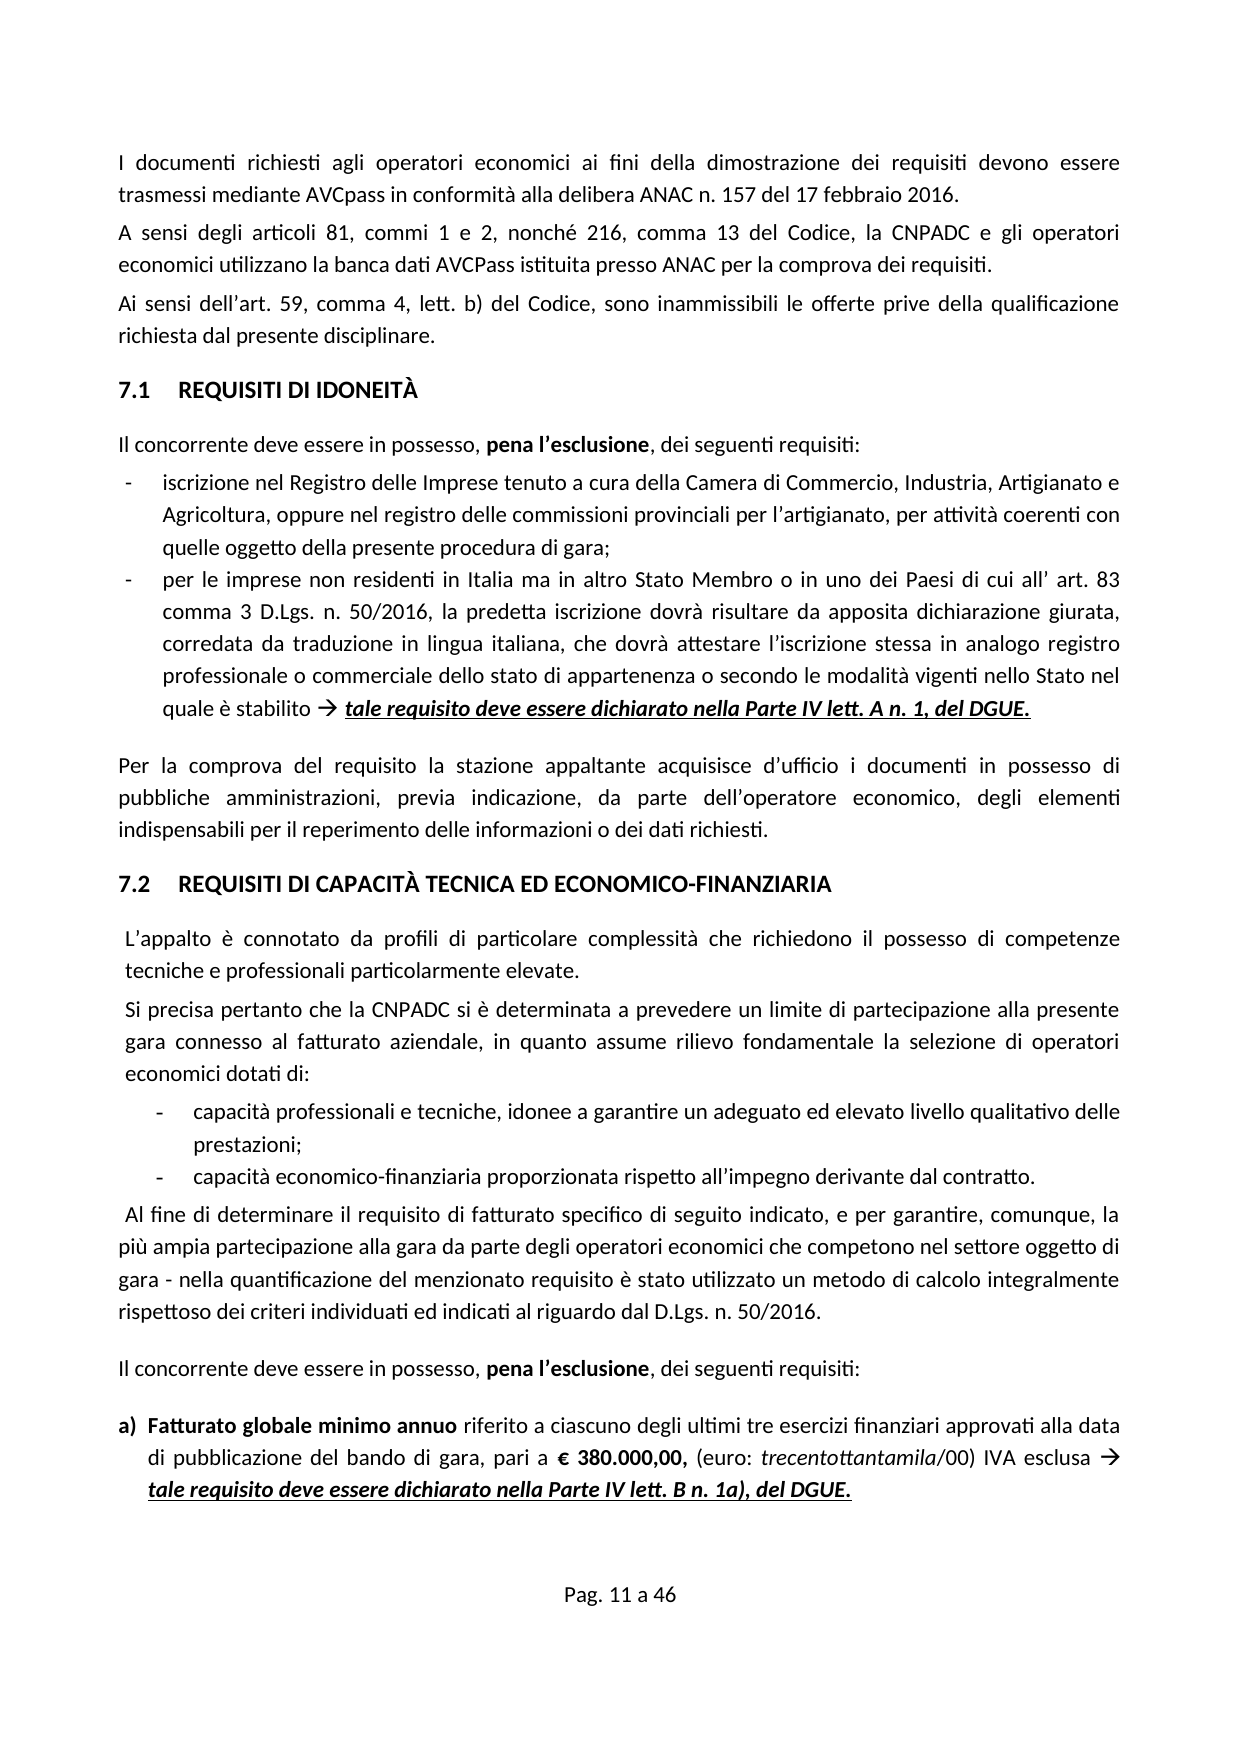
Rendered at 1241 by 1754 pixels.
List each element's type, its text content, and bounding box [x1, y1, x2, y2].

list capacità economico-finanziaria proporzionata rispetto all’impegno derivante dal contratto. [156, 1162, 1122, 1190]
list per le imprese non residenti in Italia ma in altro Stato Membro o in uno dei Paesi di cui all’ art. 83 comma 3 D.Lgs. n. 50/2016, la predetta iscrizione dovrà risultare da apposita dichiarazione giurata, corredata da traduzione in lingua italiana, che dovrà attestare l’iscrizione stessa in analogo registro professionale o commerciale dello stato di appartenenza o secondo le modalità vigenti nello Stato nel quale è stabilito tale requisito deve essere dichiarato nella Parte IV lett. A n. 1, del DGUE. [125, 565, 1122, 722]
list Fatturato globale minimo annuo riferito a ciascuno degli ultimi tre esercizi finanziari approvati alla data di pubblicazione del bando di gara, pari a € 380.000,00, (euro: trecentottantamila/00) IVA esclusa tale requisito deve essere dichiarato nella Parte IV lett. B n. 1a), del DGUE. [118, 1411, 1122, 1504]
text Al fine di determinare il requisito di fatturato specifico di seguito indicato, e per garantire, comunque, la più ampia partecipazione alla gara da parte degli operatori economici che competono nel settore oggetto di gara - nella quantificazione del menzionato requisito è stato utilizzato un metodo di calcolo integralmente rispettoso dei criteri individuati ed indicati al riguardo dal D.Lgs. n. 50/2016. [118, 1200, 1122, 1325]
subtitle Requisiti di capacità tecnica ed economico-finanziaria [118, 868, 1122, 899]
text A sensi degli articoli 81, commi 1 e 2, nonché 216, comma 13 del Codice, la CNPADC e gli operatori economici utilizzano la banca dati AVCPass istituita presso ANAC per la comprova dei requisiti. [118, 218, 1122, 278]
text Ai sensi dell’art. 59, comma 4, lett. b) del Codice, sono inammissibili le offerte prive della qualificazione richiesta dal presente disciplinare. [118, 289, 1122, 349]
text Il concorrente deve essere in possesso, pena l’esclusione, dei seguenti requisiti: [118, 1354, 1122, 1382]
text Il concorrente deve essere in possesso, pena l’esclusione, dei seguenti requisiti: [118, 430, 1122, 458]
text Per la comprova del requisito la stazione appaltante acquisisce d’ufficio i documenti in possesso di pubbliche amministrazioni, previa indicazione, da parte dell’operatore economico, degli elementi indispensabili per il reperimento delle informazioni o dei dati richiesti. [118, 751, 1122, 843]
list iscrizione nel Registro delle Imprese tenuto a cura della Camera di Commercio, Industria, Artigianato e Agricoltura, oppure nel registro delle commissioni provinciali per l’artigianato, per attività coerenti con quelle oggetto della presente procedura di gara; [125, 468, 1122, 561]
text I documenti richiesti agli operatori economici ai fini della dimostrazione dei requisiti devono essere trasmessi mediante AVCpass in conformità alla delibera ANAC n. 157 del 17 febbraio 2016. [118, 148, 1122, 208]
text L’appalto è connotato da profili di particolare complessità che richiedono il possesso di competenze tecniche e professionali particolarmente elevate. [125, 924, 1122, 984]
text Si precisa pertanto che la CNPADC si è determinata a prevedere un limite di partecipazione alla presente gara connesso al fatturato aziendale, in quanto assume rilievo fondamentale la selezione di operatori economici dotati di: [125, 995, 1122, 1087]
subtitle Requisiti di idoneità [118, 374, 1122, 404]
list capacità professionali e tecniche, idonee a garantire un adeguato ed elevato livello qualitativo delle prestazioni; [156, 1097, 1122, 1158]
